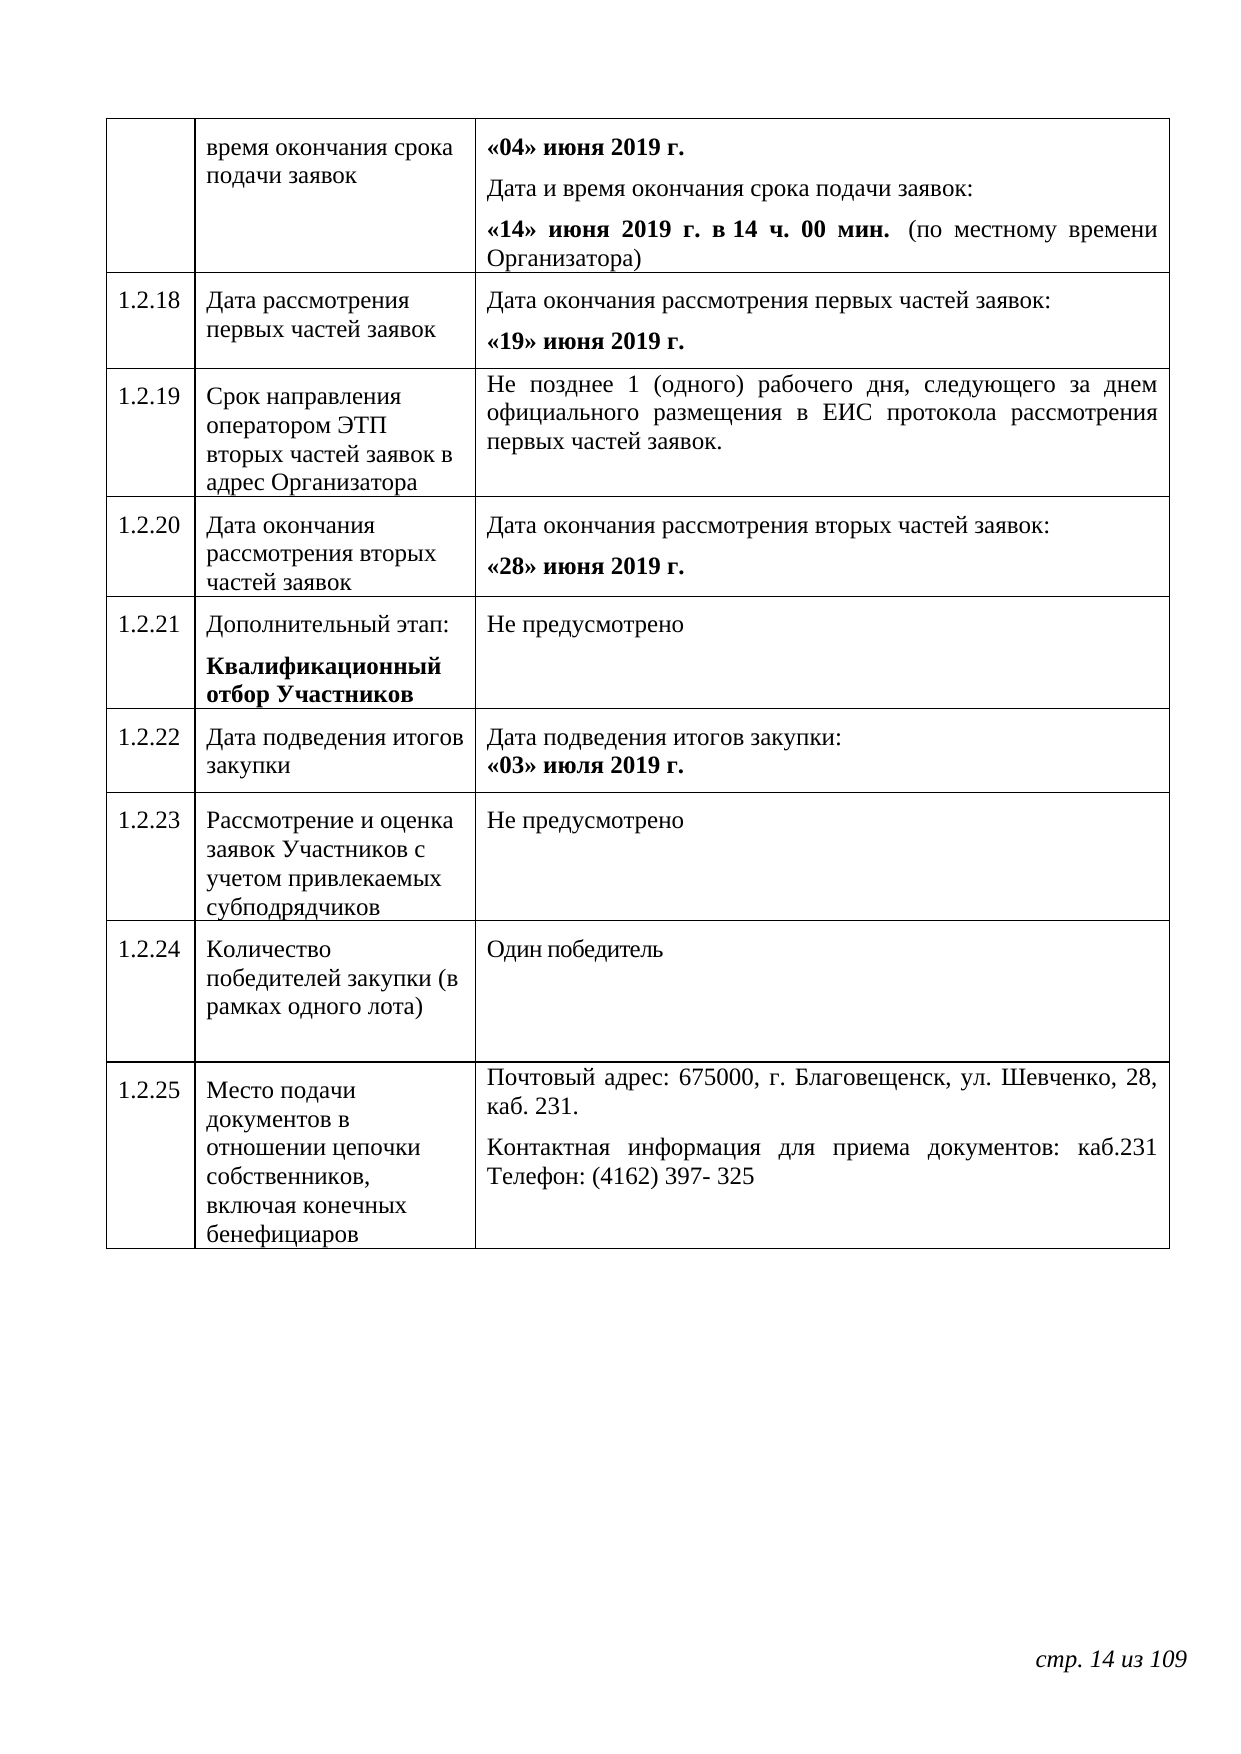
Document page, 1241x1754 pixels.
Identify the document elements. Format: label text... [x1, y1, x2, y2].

table_cell Срок направления оператором ЭТП вторых частей заявок в адрес Организатора [196, 369, 475, 496]
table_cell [476, 119, 1169, 272]
table_cell [107, 597, 194, 708]
table_cell [107, 1063, 194, 1247]
table_cell Дата окончания рассмотрения первых частей заявок: «19» июня 2019 г. [476, 273, 1169, 368]
table_cell Дата рассмотрения первых частей заявок [196, 273, 475, 368]
table_cell Не предусмотрено [476, 793, 1169, 920]
table_cell [107, 119, 194, 272]
table_cell [107, 921, 194, 1061]
table_cell [107, 709, 194, 792]
table_cell [107, 273, 194, 368]
table_cell Дополнительный этап: Квалификационный отбор Участников [196, 597, 475, 708]
table_cell Один победитель [476, 921, 1169, 1061]
table_cell [107, 369, 194, 496]
table_cell Место подачи документов в отношении цепочки собственников, включая конечных бенефициаров [196, 1063, 475, 1247]
table_cell Не позднее 1 (одного) рабочего дня, следующего за днем официального размещения в ЕИС протокола рассмотрения первых частей заявок. [476, 369, 1169, 496]
table_cell Рассмотрение и оценка заявок Участников с учетом привлекаемых субподрядчиков [196, 793, 475, 920]
table_cell Дата подведения итогов закупки: «03» июля 2019 г. [476, 709, 1169, 792]
table_cell Не предусмотрено [476, 597, 1169, 708]
table_cell Почтовый адрес: 675000, г. Благовещенск, ул. Шевченко, 28, каб. 231. Контактная информация для приема документов: каб.231 Телефон: (4162) 397- 325 [476, 1063, 1169, 1247]
table_cell [107, 497, 194, 596]
table_cell Дата окончания рассмотрения вторых частей заявок [196, 497, 475, 596]
table_cell Количество победителей закупки (в рамках одного лота) [196, 921, 475, 1061]
table_cell [107, 793, 194, 920]
table_cell Дата окончания рассмотрения вторых частей заявок: «28» июня 2019 г. [476, 497, 1169, 596]
table_cell Дата подведения итогов закупки [196, 709, 475, 792]
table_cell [196, 119, 475, 272]
